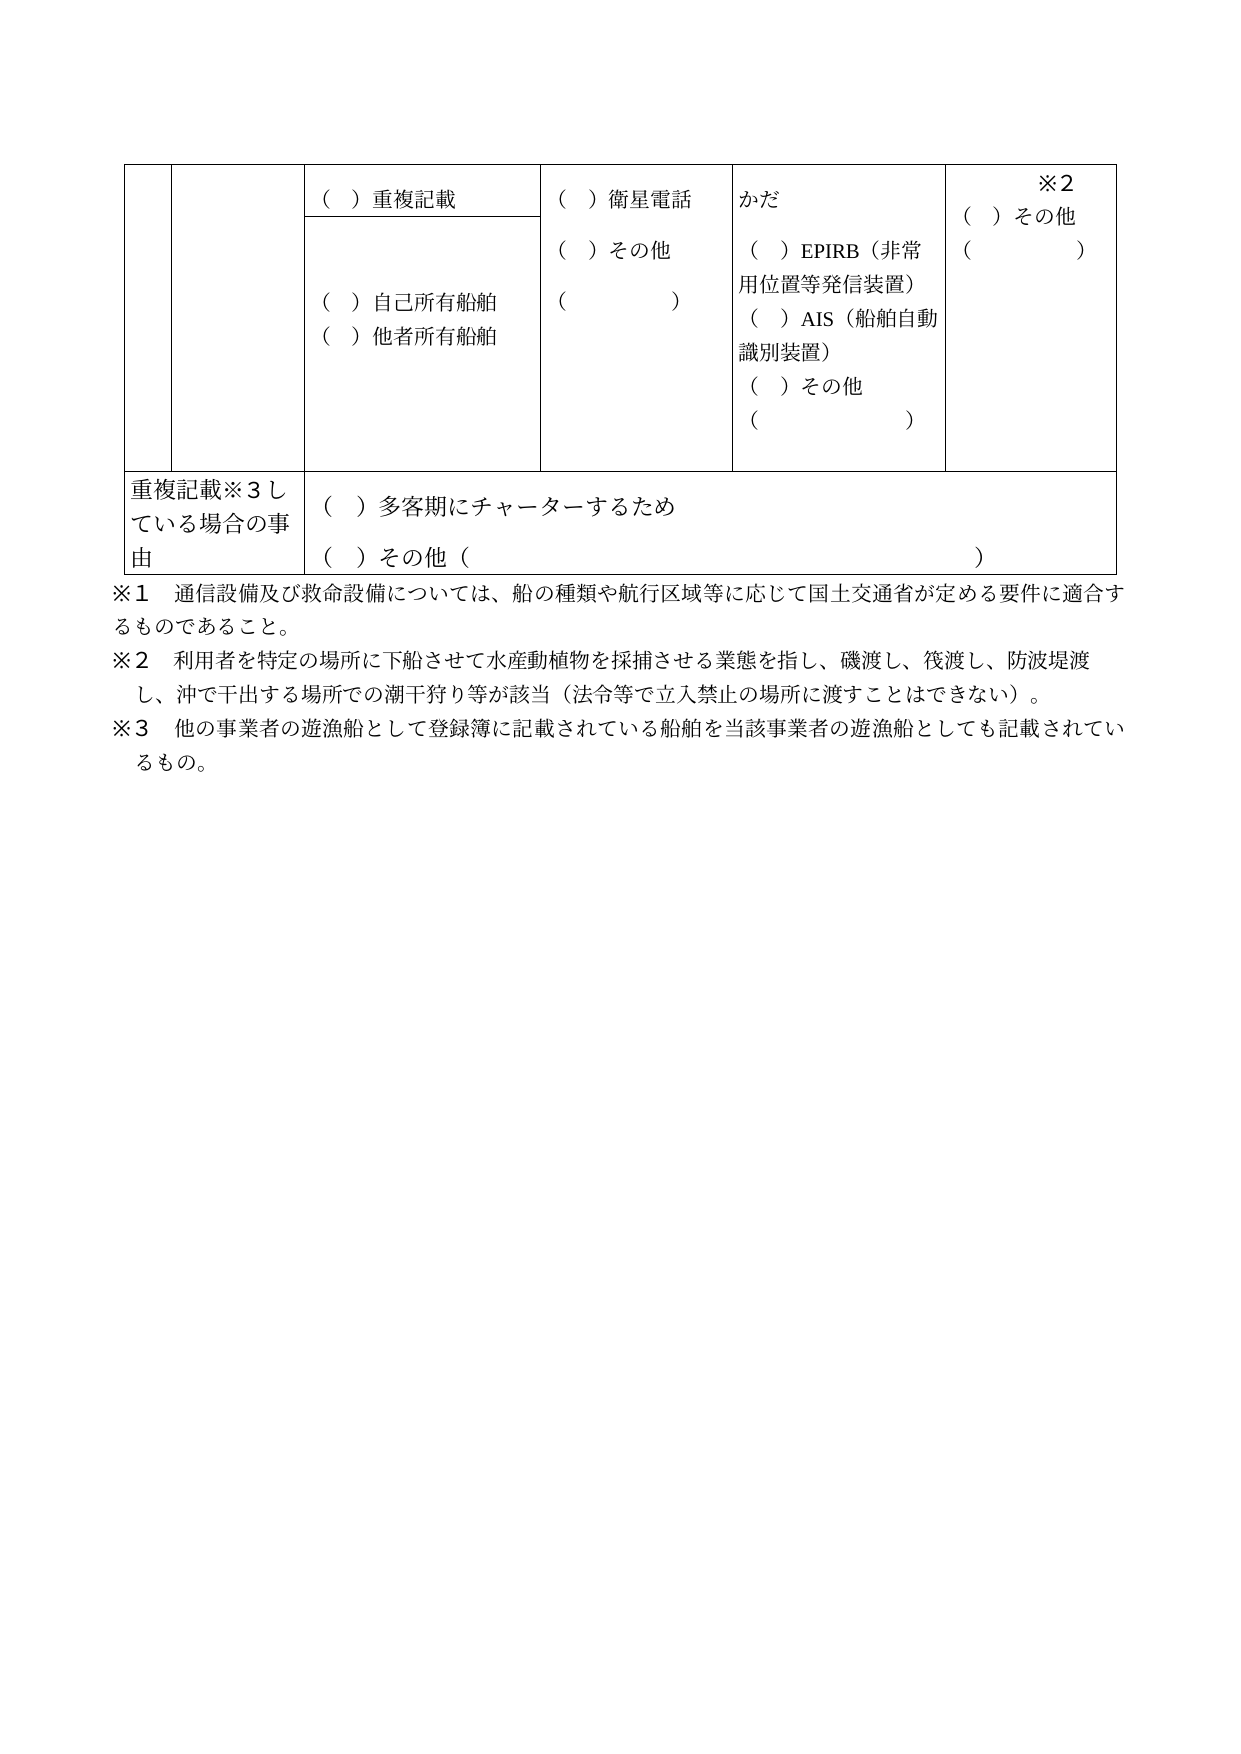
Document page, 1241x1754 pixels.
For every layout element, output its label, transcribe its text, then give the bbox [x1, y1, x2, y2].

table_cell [541, 165, 732, 471]
text ※２ 利用者を特定の場所に下船させて水産動植物を採捕させる業態を指し、磯渡し、筏渡し、防波堤渡し、沖で干出する場所での潮干狩り等が該当（法令等で立入禁止の場所に渡すことはできない）。 [112, 642, 1128, 710]
table_cell （ ）自己所有船舶 （ ）他者所有船舶 [305, 217, 540, 471]
table_cell （ ）多客期にチャーターするため （ ）その他（ ） [305, 472, 1116, 573]
text ※１ 通信設備及び救命設備については、船の種類や航行区域等に応じて国土交通省が定める要件に適合するものであること。 [112, 574, 1128, 642]
text ※３ 他の事業者の遊漁船として登録簿に記載されている船舶を当該事業者の遊漁船としても記載されているもの。 [112, 710, 1128, 778]
table_cell （ ）単独記載 （ ）重複記載 [305, 165, 540, 216]
table_cell 重複記載※３している場合の事由 [125, 472, 304, 573]
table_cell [733, 165, 945, 471]
